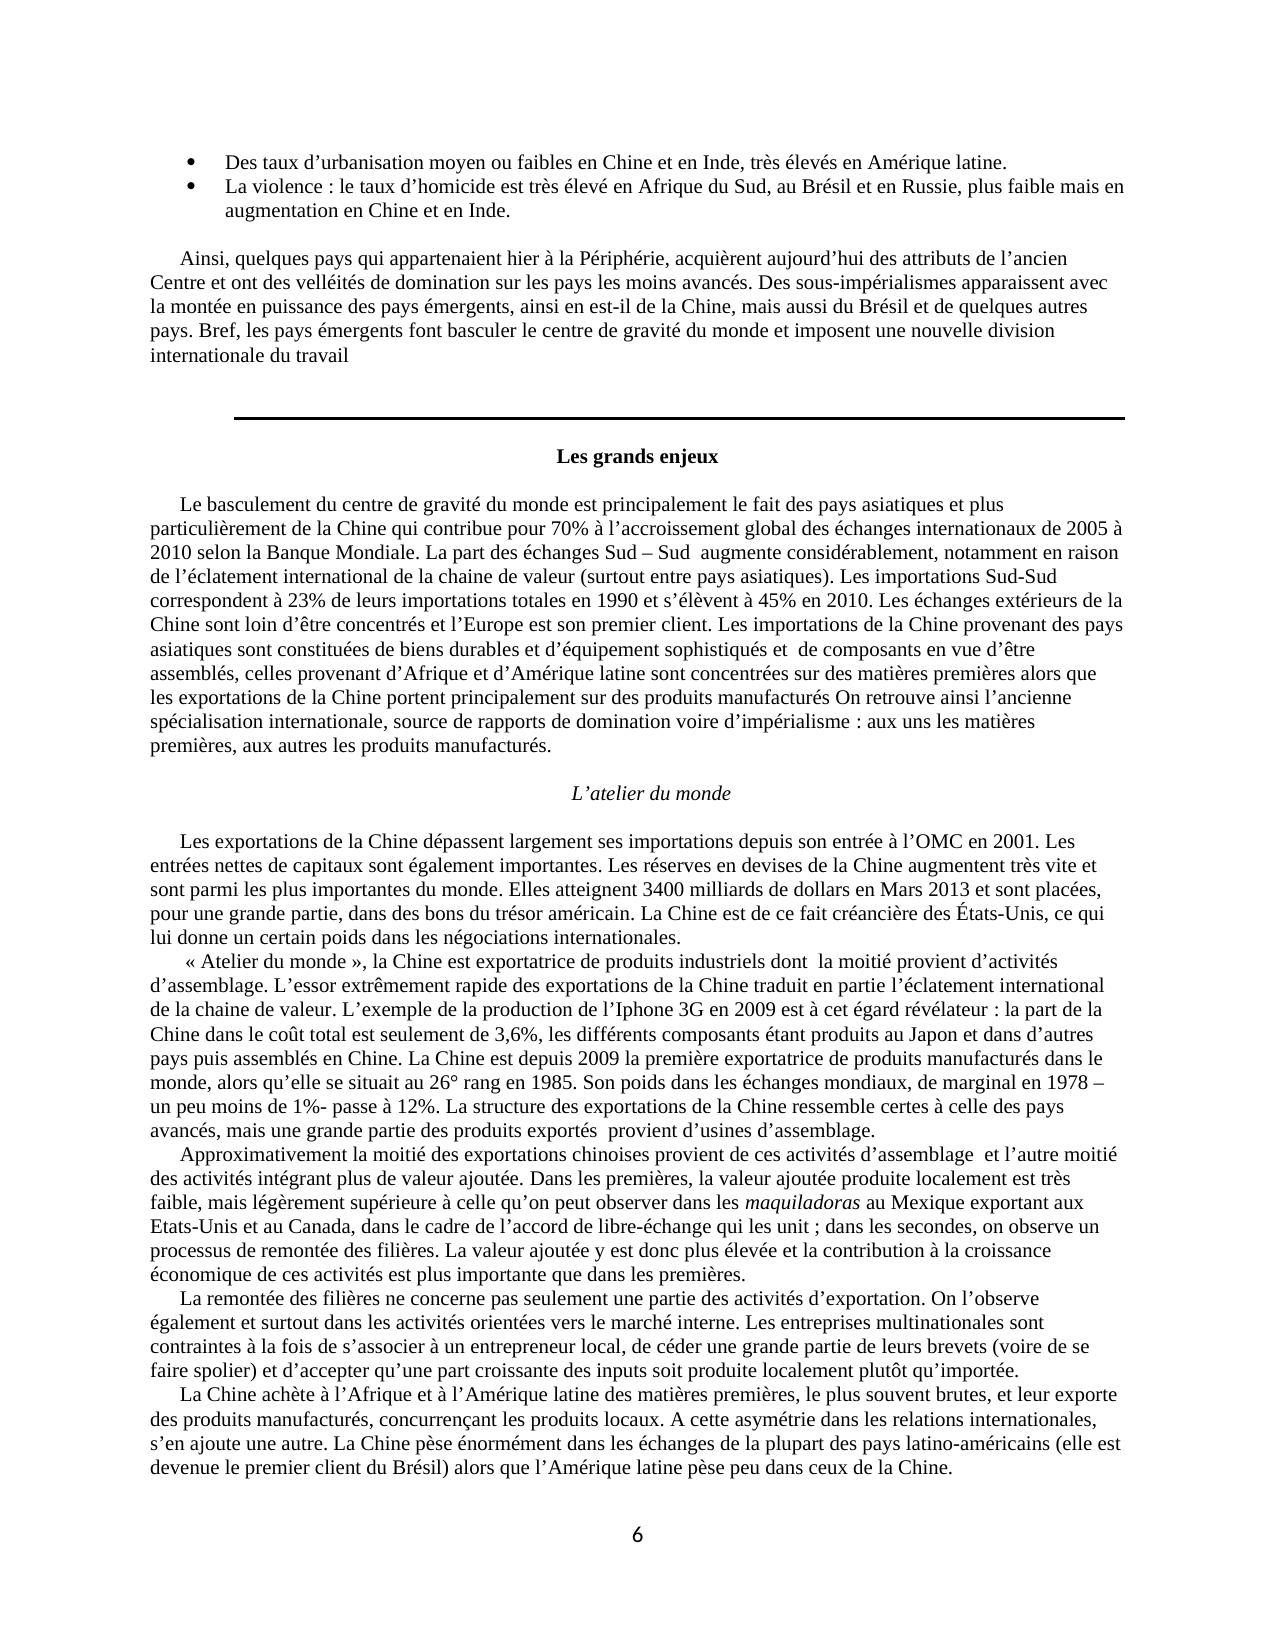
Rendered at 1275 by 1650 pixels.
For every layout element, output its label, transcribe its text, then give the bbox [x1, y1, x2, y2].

list La violence : le taux d’homicide est très élevé en Afrique du Sud, au Brésil et en Russie, plus faible mais en augmentation en Chine et en Inde. [187, 174, 1125, 222]
text Les exportations de la Chine dépassent largement ses importations depuis son entrée à l’OMC en 2001. Les entrées nettes de capitaux sont également importantes. Les réserves en devises de la Chine augmentent très vite et sont parmi les plus importantes du monde. Elles atteignent 3400 milliards de dollars en Mars 2013 et sont placées, pour une grande partie, dans des bons du trésor américain. La Chine est de ce fait créancière des États-Unis, ce qui lui donne un certain poids dans les négociations internationales. [150, 829, 1125, 949]
text Les grands enjeux [150, 444, 1125, 468]
text Le basculement du centre de gravité du monde est principalement le fait des pays asiatiques et plus particulièrement de la Chine qui contribue pour 70% à l’accroissement global des échanges internationaux de 2005 à 2010 selon la Banque Mondiale. La part des échanges Sud – Sud augmente considérablement, notamment en raison de l’éclatement international de la chaine de valeur (surtout entre pays asiatiques). Les importations Sud-Sud correspondent à 23% de leurs importations totales en 1990 et s’élèvent à 45% en 2010. Les échanges extérieurs de la Chine sont loin d’être concentrés et l’Europe est son premier client. Les importations de la Chine provenant des pays asiatiques sont constituées de biens durables et d’équipement sophistiqués et de composants en vue d’être assemblés, celles provenant d’Afrique et d’Amérique latine sont concentrées sur des matières premières alors que les exportations de la Chine portent principalement sur des produits manufacturés On retrouve ainsi l’ancienne spécialisation internationale, source de rapports de domination voire d’impérialisme : aux uns les matières premières, aux autres les produits manufacturés. [150, 492, 1125, 757]
text La remontée des filières ne concerne pas seulement une partie des activités d’exportation. On l’observe également et surtout dans les activités orientées vers le marché interne. Les entreprises multinationales sont contraintes à la fois de s’associer à un entrepreneur local, de céder une grande partie de leurs brevets (voire de se faire spolier) et d’accepter qu’une part croissante des inputs soit produite localement plutôt qu’importée. [150, 1286, 1125, 1382]
text L’atelier du monde [150, 781, 1125, 805]
text Approximativement la moitié des exportations chinoises provient de ces activités d’assemblage et l’autre moitié des activités intégrant plus de valeur ajoutée. Dans les premières, la valeur ajoutée produite localement est très faible, mais légèrement supérieure à celle qu’on peut observer dans les maquiladoras au Mexique exportant aux Etats-Unis et au Canada, dans le cadre de l’accord de libre-échange qui les unit ; dans les secondes, on observe un processus de remontée des filières. La valeur ajoutée y est donc plus élevée et la contribution à la croissance économique de ces activités est plus importante que dans les premières. [150, 1142, 1125, 1286]
list Des taux d’urbanisation moyen ou faibles en Chine et en Inde, très élevés en Amérique latine. [187, 150, 1125, 174]
text Ainsi, quelques pays qui appartenaient hier à la Périphérie, acquièrent aujourd’hui des attributs de l’ancien Centre et ont des velléités de domination sur les pays les moins avancés. Des sous-impérialismes apparaissent avec la montée en puissance des pays émergents, ainsi en est-il de la Chine, mais aussi du Brésil et de quelques autres pays. Bref, les pays émergents font basculer le centre de gravité du monde et imposent une nouvelle division internationale du travail [150, 246, 1125, 367]
text La Chine achète à l’Afrique et à l’Amérique latine des matières premières, le plus souvent brutes, et leur exporte des produits manufacturés, concurrençant les produits locaux. A cette asymétrie dans les relations internationales, s’en ajoute une autre. La Chine pèse énormément dans les échanges de la plupart des pays latino-américains (elle est devenue le premier client du Brésil) alors que l’Amérique latine pèse peu dans ceux de la Chine. [150, 1382, 1125, 1479]
text « Atelier du monde », la Chine est exportatrice de produits industriels dont la moitié provient d’activités d’assemblage. L’essor extrêmement rapide des exportations de la Chine traduit en partie l’éclatement international de la chaine de valeur. L’exemple de la production de l’Iphone 3G en 2009 est à cet égard révélateur : la part de la Chine dans le coût total est seulement de 3,6%, les différents composants étant produits au Japon et dans d’autres pays puis assemblés en Chine. La Chine est depuis 2009 la première exportatrice de produits manufacturés dans le monde, alors qu’elle se situait au 26° rang en 1985. Son poids dans les échanges mondiaux, de marginal en 1978 – un peu moins de 1%- passe à 12%. La structure des exportations de la Chine ressemble certes à celle des pays avancés, mais une grande partie des produits exportés provient d’usines d’assemblage. [150, 949, 1125, 1142]
